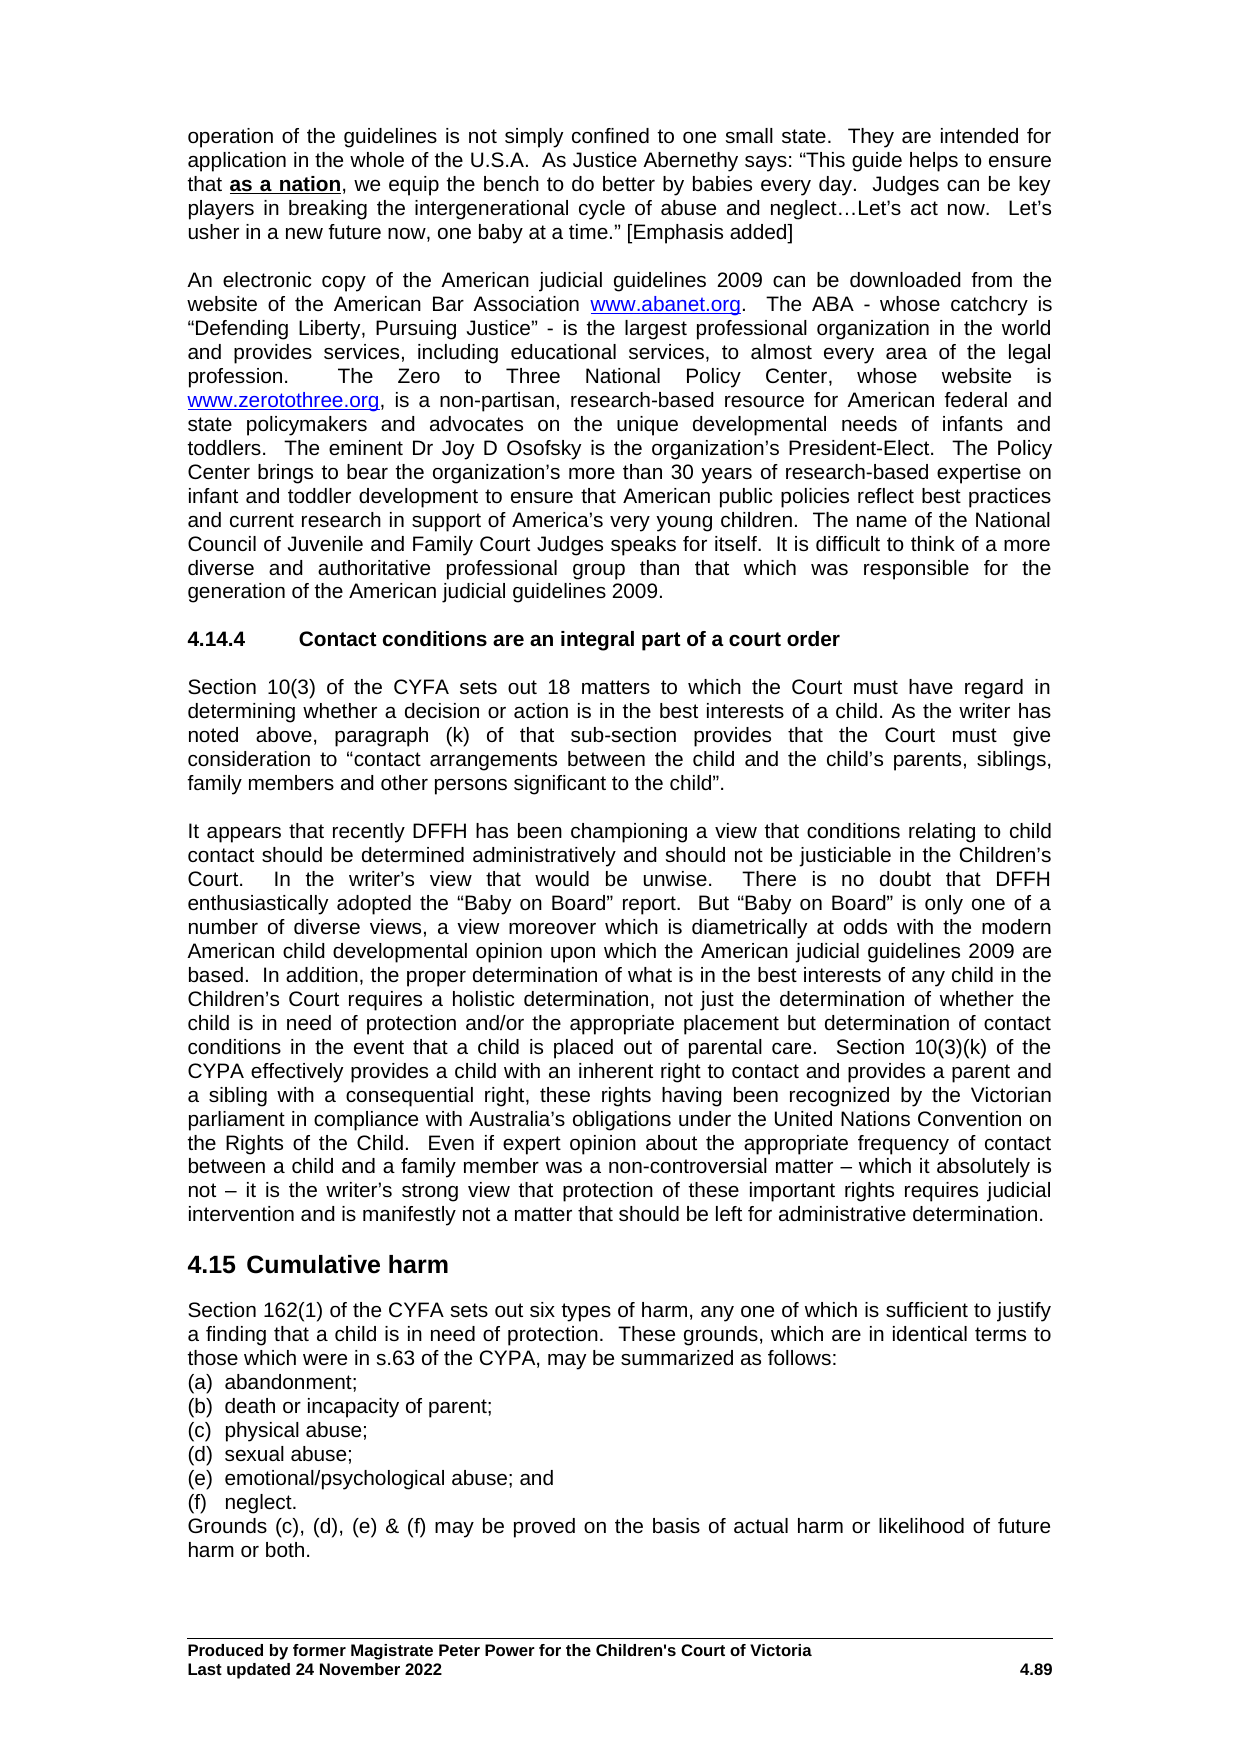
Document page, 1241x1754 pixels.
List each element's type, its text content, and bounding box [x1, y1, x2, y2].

text (c) physical abuse; [187, 1418, 1053, 1442]
text (a) abandonment; [187, 1370, 1053, 1394]
text (d) sexual abuse; [187, 1442, 1053, 1466]
text Section 10(3) of the CYFA sets out 18 matters to which the Court must have regard in determining whether a decision or action is in the best interests of a child. As the writer has noted above, paragraph (k) of that sub-section provides that the Court must give consideration to “contact arrangements between the child and the child’s parents, siblings, family members and other persons significant to the child”. [187, 675, 1053, 795]
text Grounds (c), (d), (e) & (f) may be proved on the basis of actual harm or likelihood of future harm or both. [187, 1514, 1053, 1562]
text (f) neglect. [187, 1490, 1053, 1514]
text An electronic copy of the American judicial guidelines 2009 can be downloaded from the website of the American Bar Association www.abanet.org. The - whose catchcry is “Defending Liberty, Pursuing Justice” - is the largest professional organization in the world and provides services, including educational services, to almost every area of the legal profession. The Zero to , whose website is www.zerotothree.org, is a non-partisan, research-based resource for American federal and state policymakers and advocates on the unique developmental needs of infants and toddlers. The eminent Dr Joy D Osofsky is the organization’s President-Elect. The brings to bear the organization’s more than 30 years of research-based expertise on infant and toddler development to ensure that American public policies reflect best practices and current research in support of ’s very young children. The name of the National Council of Juvenile and Family Court Judges speaks for itself. It is difficult to think of a more diverse and authoritative professional group than that which was responsible for the generation of the American judicial guidelines 2009. [187, 268, 1053, 603]
subtitle 4.15 Cumulative harm [187, 1250, 1053, 1279]
text (b) death or incapacity of parent; [187, 1394, 1053, 1418]
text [187, 124, 1053, 244]
text (e) emotional/psychological abuse; and [187, 1466, 1053, 1490]
text It appears that recently DFFH has been championing a view that conditions relating to child contact should be determined administratively and should not be justiciable in the Children’s Court. In the writer’s view that would be unwise. There is no doubt that DFFH enthusiastically adopted the “Baby on Board” report. But “Baby on Board” is only one of a number of diverse views, a view moreover which is diametrically at odds with the modern American child developmental opinion upon which the American judicial guidelines 2009 are based. In addition, the proper determination of what is in the best interests of any child in the Children’s Court requires a holistic determination, not just the determination of whether the child is in need of protection and/or the appropriate placement but determination of contact conditions in the event that a child is placed out of parental care. Section 10(3)(k) of the CYPA effectively provides a child with an inherent right to contact and provides a parent and a sibling with a consequential right, these rights having been recognized by the Victorian parliament in compliance with Australia’s obligations under the United Nations Convention on the Rights of the Child. Even if expert opinion about the appropriate frequency of contact between a child and a family member was a non-controversial matter – which it absolutely is not – it is the writer’s strong view that protection of these important rights requires judicial intervention and is manifestly not a matter that should be left for administrative determination. [187, 819, 1053, 1226]
subtitle 4.14.4 Contact conditions are an integral part of a court order [187, 627, 1053, 651]
text Section 162(1) of the CYFA sets out six types of harm, any one of which is sufficient to justify a finding that a child is in need of protection. These grounds, which are in identical terms to those which were in s.63 of the CYPA, may be summarized as follows: [187, 1298, 1053, 1370]
